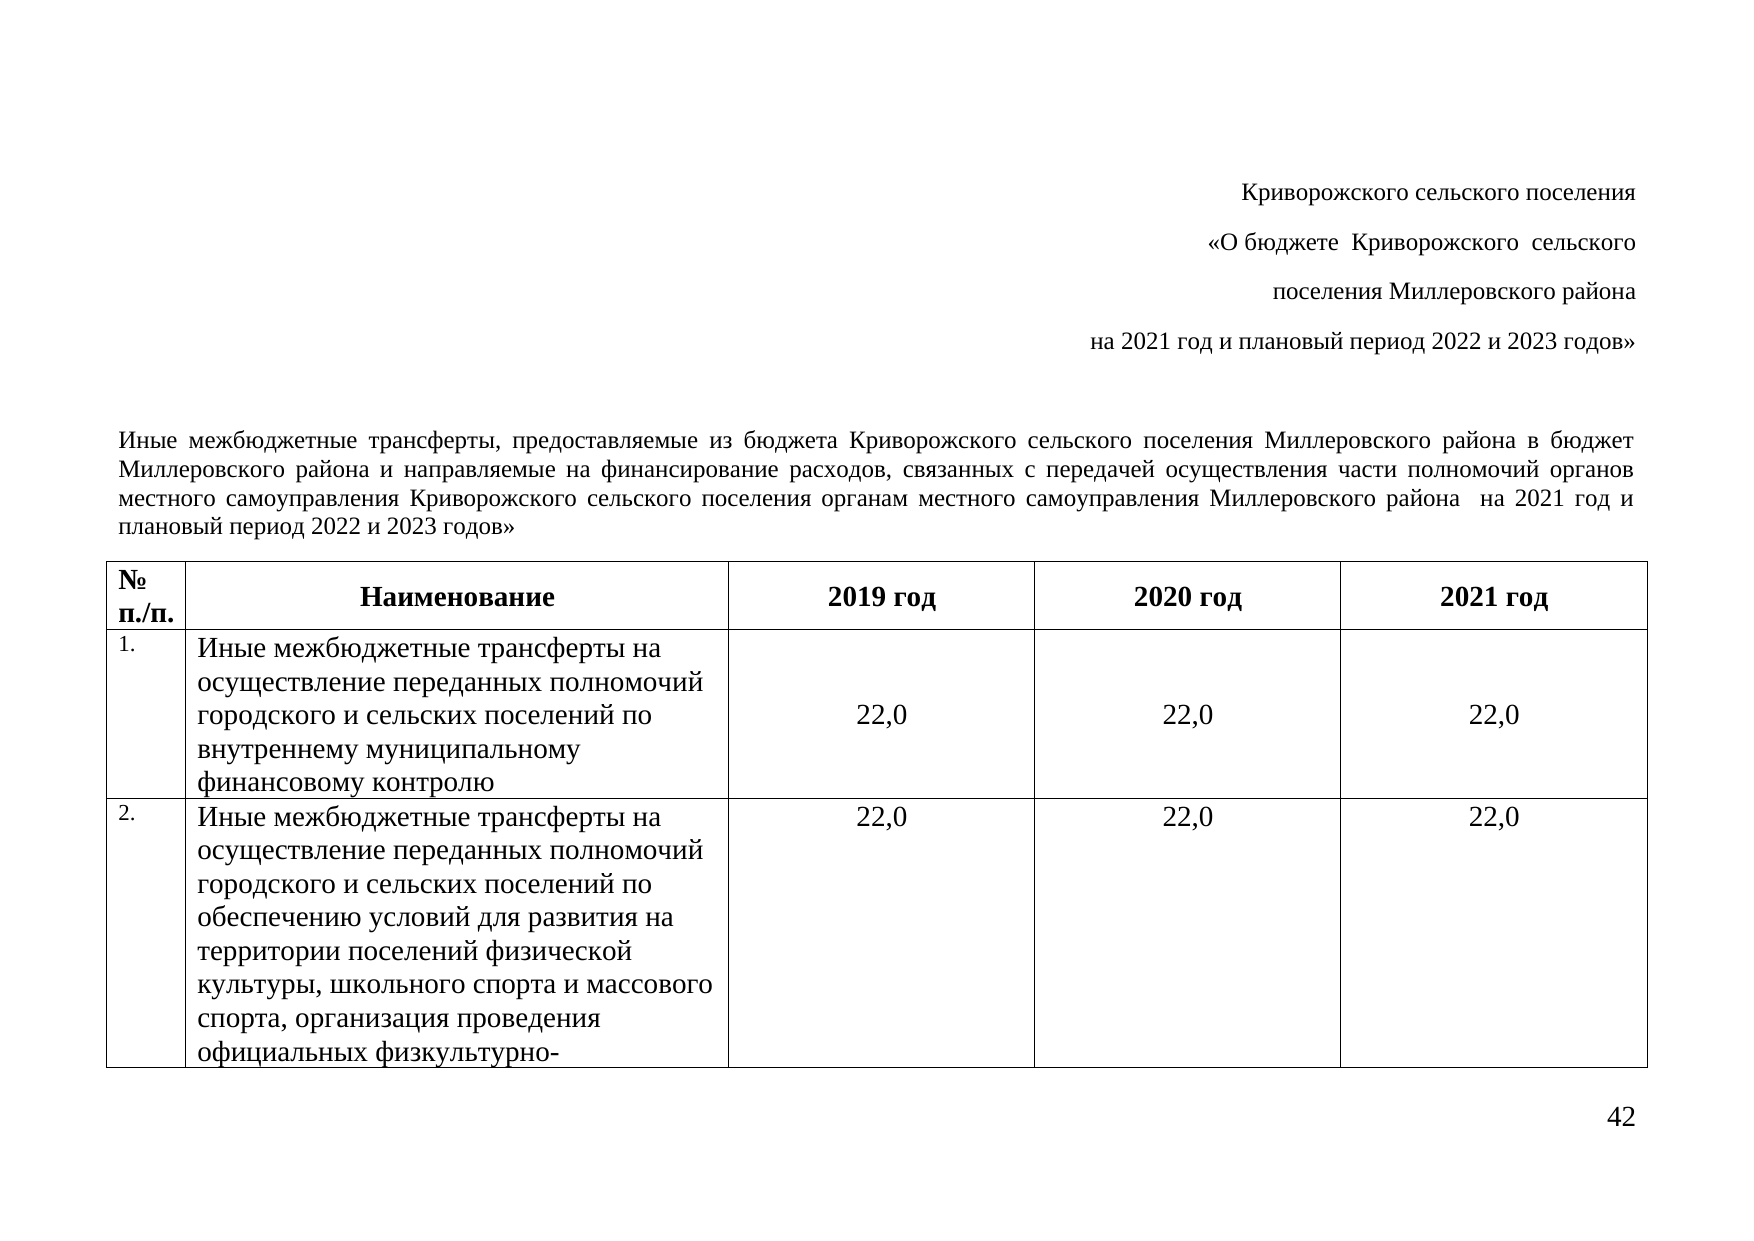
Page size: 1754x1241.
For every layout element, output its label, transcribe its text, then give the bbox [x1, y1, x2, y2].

text на 2021 год и плановый период 2022 и 2023 годов» [118, 326, 1636, 355]
table_header Наименование [186, 562, 728, 629]
table_cell Иные межбюджетные трансферты на осуществление переданных полномочий городского и сельских поселений по внутреннему муниципальному финансовому контролю [186, 630, 728, 798]
table_cell 22,0 [1341, 799, 1647, 1067]
table_cell 22,0 [729, 799, 1034, 1067]
table_header 2020 год [1035, 562, 1340, 629]
text Криворожского сельского поселения [118, 177, 1636, 206]
text Иные межбюджетные трансферты, предоставляемые из бюджета Криворожского сельского поселения Миллеровского района в бюджет Миллеровского района и направляемые на финансирование расходов, связанных с передачей осуществления части полномочий органов местного самоуправления Криворожского сельского поселения органам местного самоуправления Миллеровского района на 2021 год и плановый период 2022 и 2023 годов» [118, 425, 1636, 540]
text поселения Миллеровского района [118, 276, 1636, 305]
table_header 2019 год [729, 562, 1034, 629]
table_cell 22,0 [1035, 630, 1340, 798]
table_cell 22,0 [1341, 630, 1647, 798]
table_cell 22,0 [1035, 799, 1340, 1067]
table_cell 1. [107, 630, 185, 798]
table_header № п./п. [107, 562, 185, 629]
table_cell 22,0 [729, 630, 1034, 798]
text «О бюджете Криворожского сельского [118, 227, 1636, 256]
table_cell 2. [107, 799, 185, 1067]
table_header 2021 год [1341, 562, 1647, 629]
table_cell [186, 799, 728, 1067]
